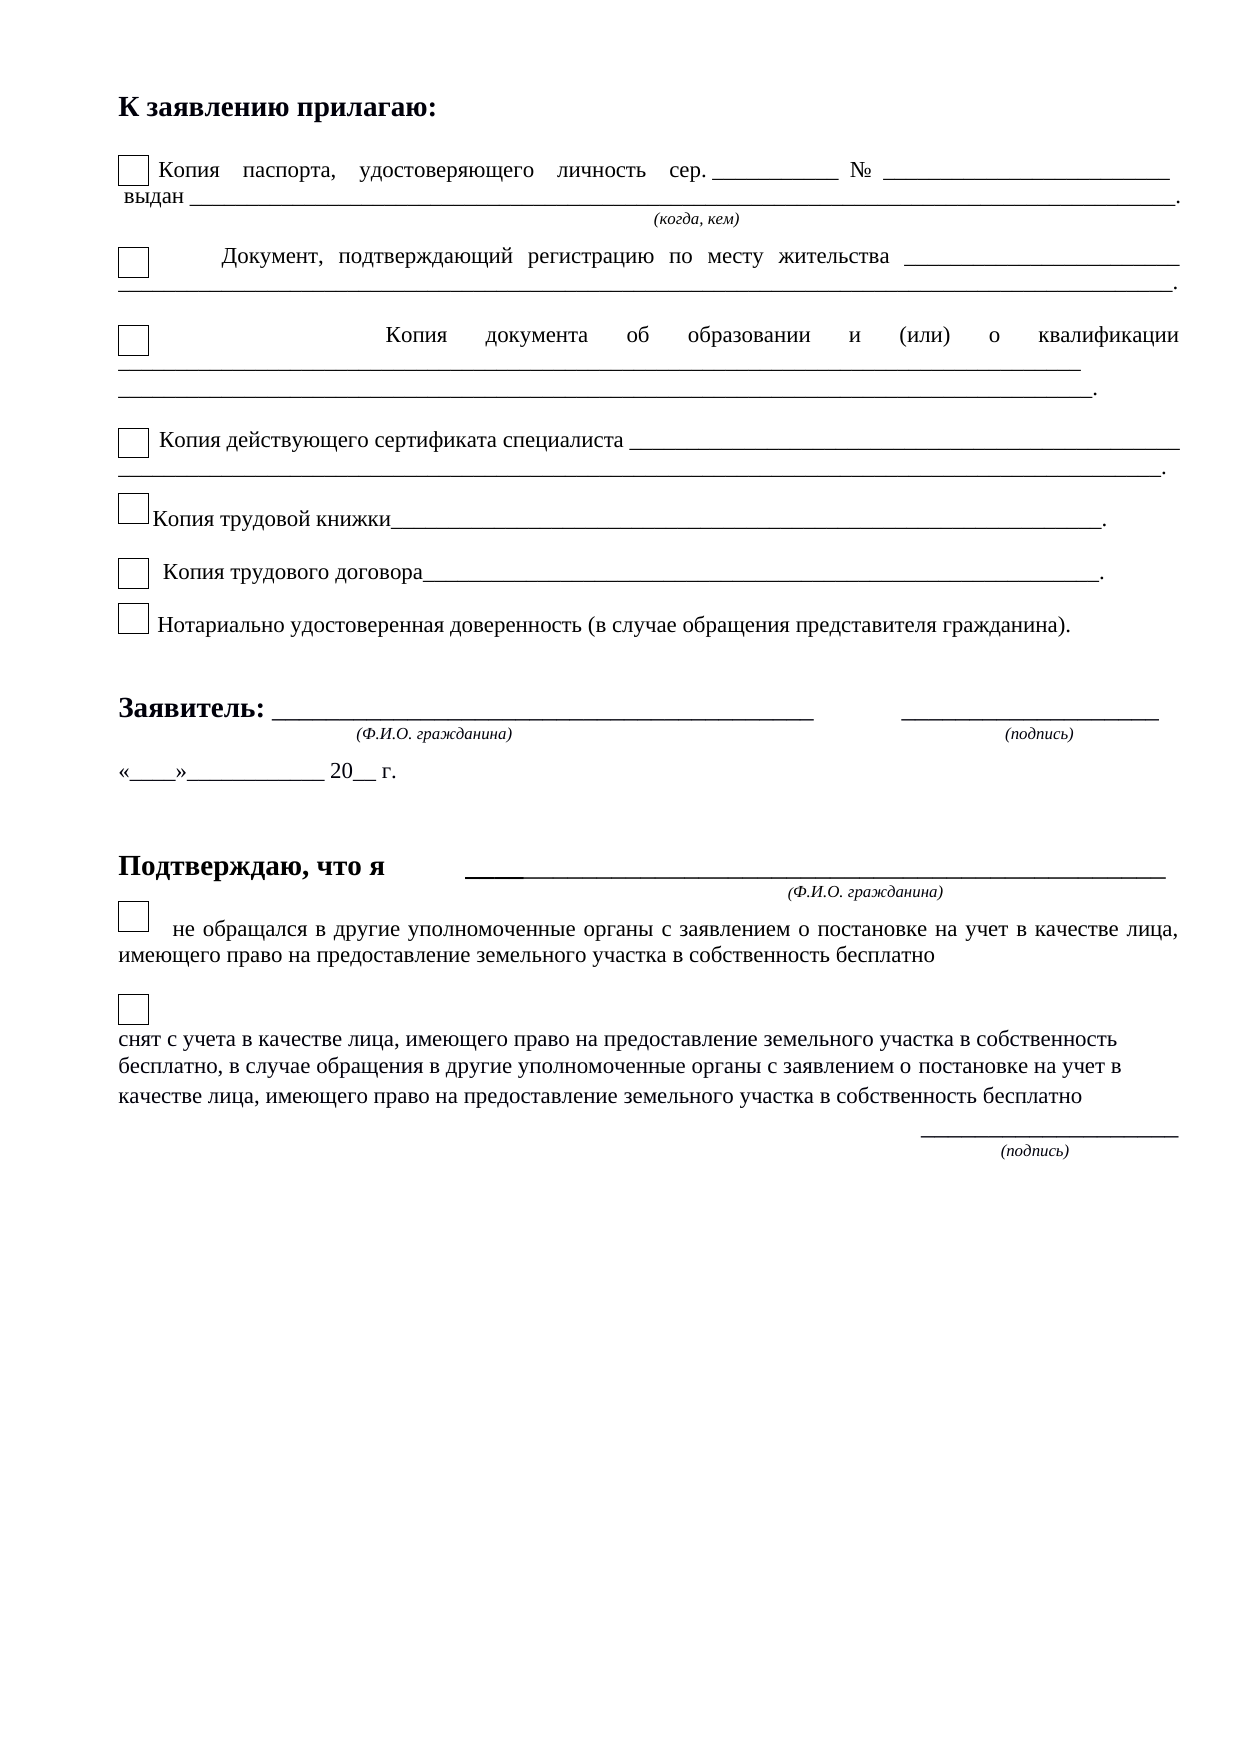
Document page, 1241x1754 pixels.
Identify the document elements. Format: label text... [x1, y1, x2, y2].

text Нотариально удостоверенная доверенность (в случае обращения представителя гражданина). [118, 611, 1181, 637]
text Копия паспорта, удостоверяющего личность сер. ___________ № _________________________ [118, 156, 1181, 182]
text Документ, подтверждающий регистрацию по месту жительства ________________________ ____________________________________________________________________________________________. [118, 242, 1181, 295]
text _____________________________________________________________________________________. [118, 374, 1181, 400]
text Копия документа об образовании и (или) о квалификации ____________________________________________________________________________________ [118, 321, 1181, 374]
text Копия действующего сертификата специалиста ________________________________________________ ___________________________________________________________________________________________. [118, 426, 1181, 479]
text (когда, кем) [118, 208, 1181, 242]
text «____»____________ 20__ г. [118, 757, 1181, 783]
text (Ф.И.О. гражданина) (подпись) [118, 723, 1181, 757]
text К заявлению прилагаю: [118, 89, 1181, 122]
text выдан ______________________________________________________________________________________. [118, 182, 1181, 208]
text Копия трудового договора___________________________________________________________. [118, 558, 1181, 584]
text Заявитель: ________________________________________ ___________________ [118, 690, 1181, 723]
table_header Подтверждаю, что я ________________________________________________ (Ф.И.О. гражданина) не обращался в другие уполномоченные органы с заявлением о постановке на учет в качестве лица, имеющего право на предоставление земельного участка в собственность бесплатно снят с учета в качестве лица, имеющего право на предоставление земельного участка в собственность бесплатно, в случае обращения в другие уполномоченные органы с заявлением о постановке на учет в качестве лица, имеющего право на предоставление земельного участка в собственность бесплатно ___________________ (подпись) [107, 815, 1192, 1174]
text Копия трудовой книжки______________________________________________________________. [118, 506, 1181, 532]
